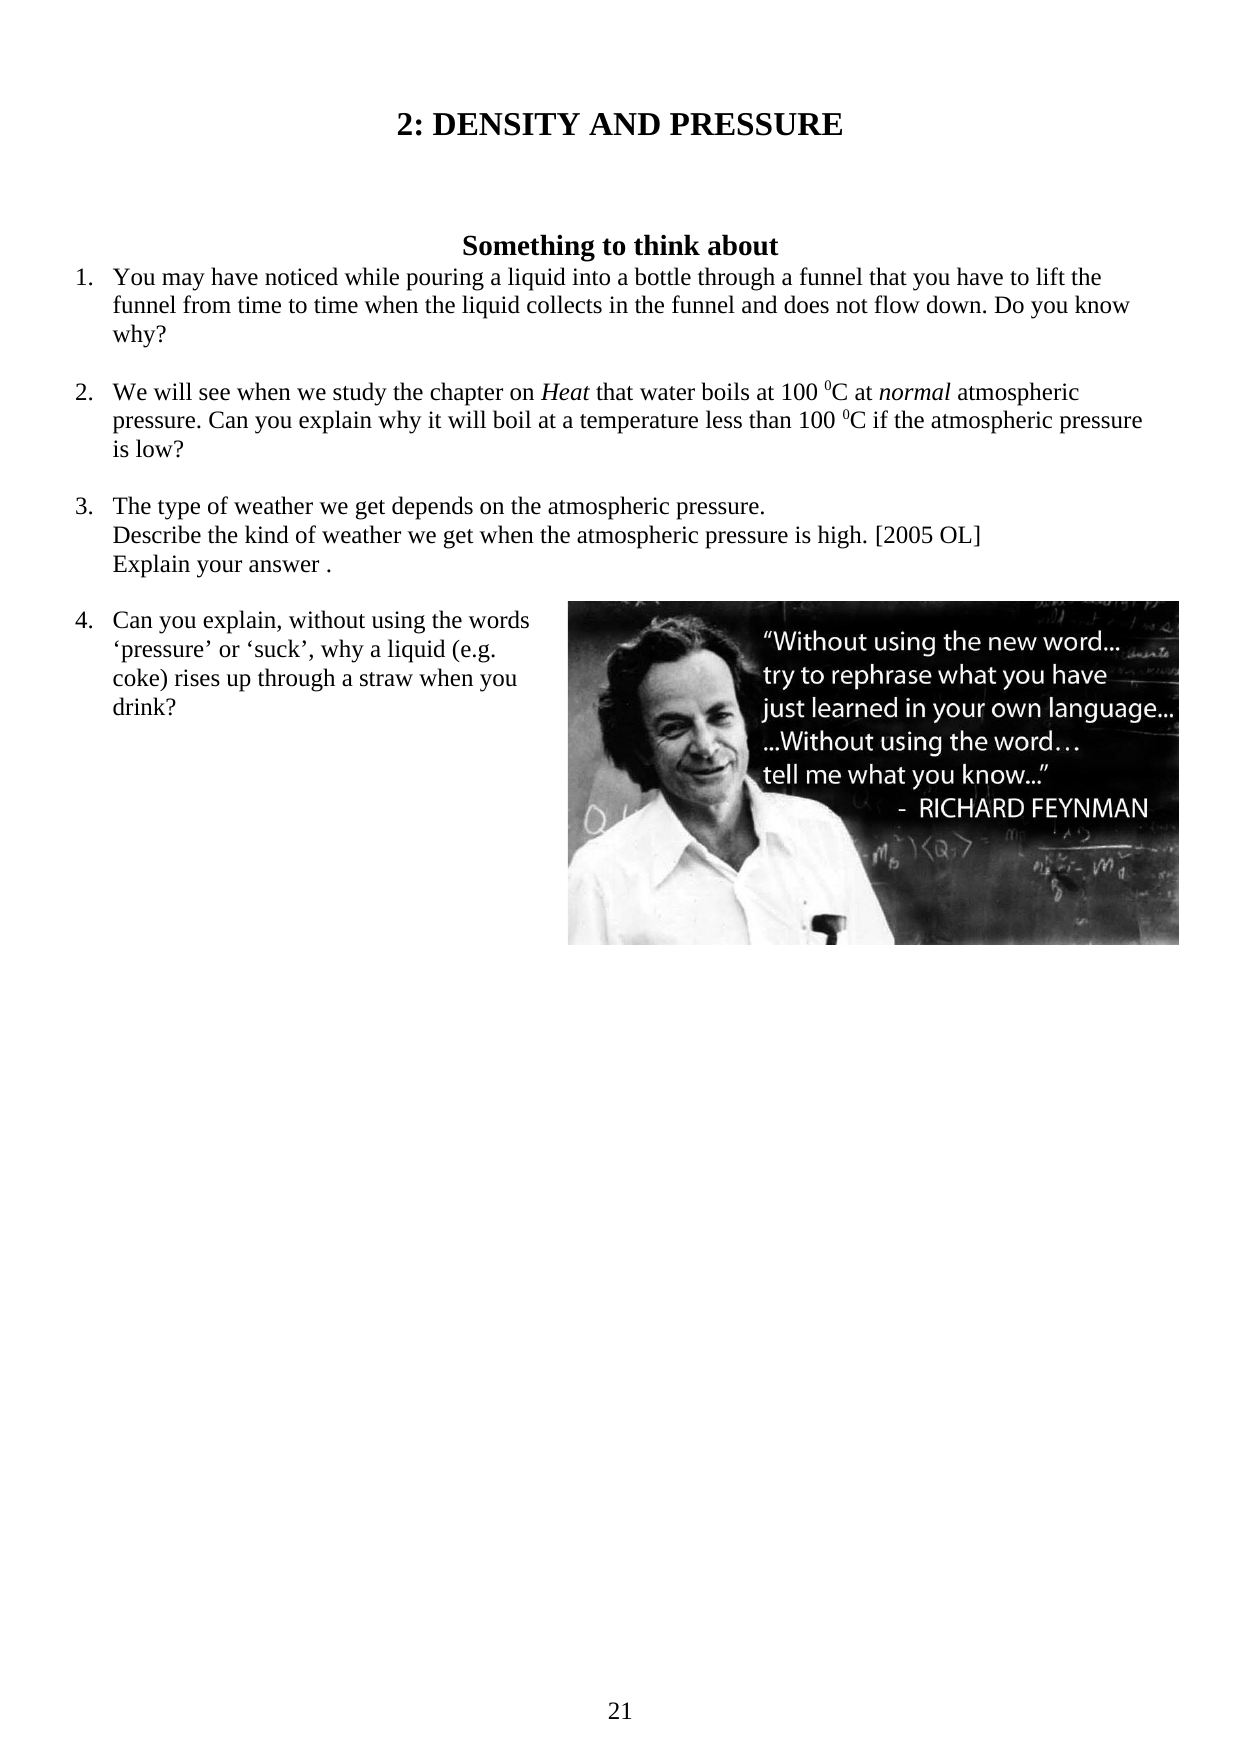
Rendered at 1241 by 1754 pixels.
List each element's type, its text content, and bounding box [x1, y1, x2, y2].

list We will see when we study the chapter on Heat that water boils at 100 0C at normal atmospheric pressure. Can you explain why it will boil at a temperature less than 100 0C if the atmospheric pressure is low? [75, 377, 1165, 491]
subtitle 2: DENSITY AND PRESSURE [75, 104, 1165, 142]
picture [567, 601, 1179, 945]
list You may have noticed while pouring a liquid into a bottle through a funnel that you have to lift the funnel from time to time when the liquid collects in the funnel and does not flow down. Do you know why? [75, 262, 1165, 348]
text Describe the kind of weather we get when the atmospheric pressure is high. [2005 OL] Explain your answer . [112, 520, 1165, 605]
subtitle Something to think about [75, 228, 1165, 262]
list The type of weather we get depends on the atmospheric pressure. [75, 491, 1165, 520]
list Can you explain, without using the words ‘pressure’ or ‘suck’, why a liquid (e.g. coke) rises up through a straw when you drink? [75, 605, 567, 720]
